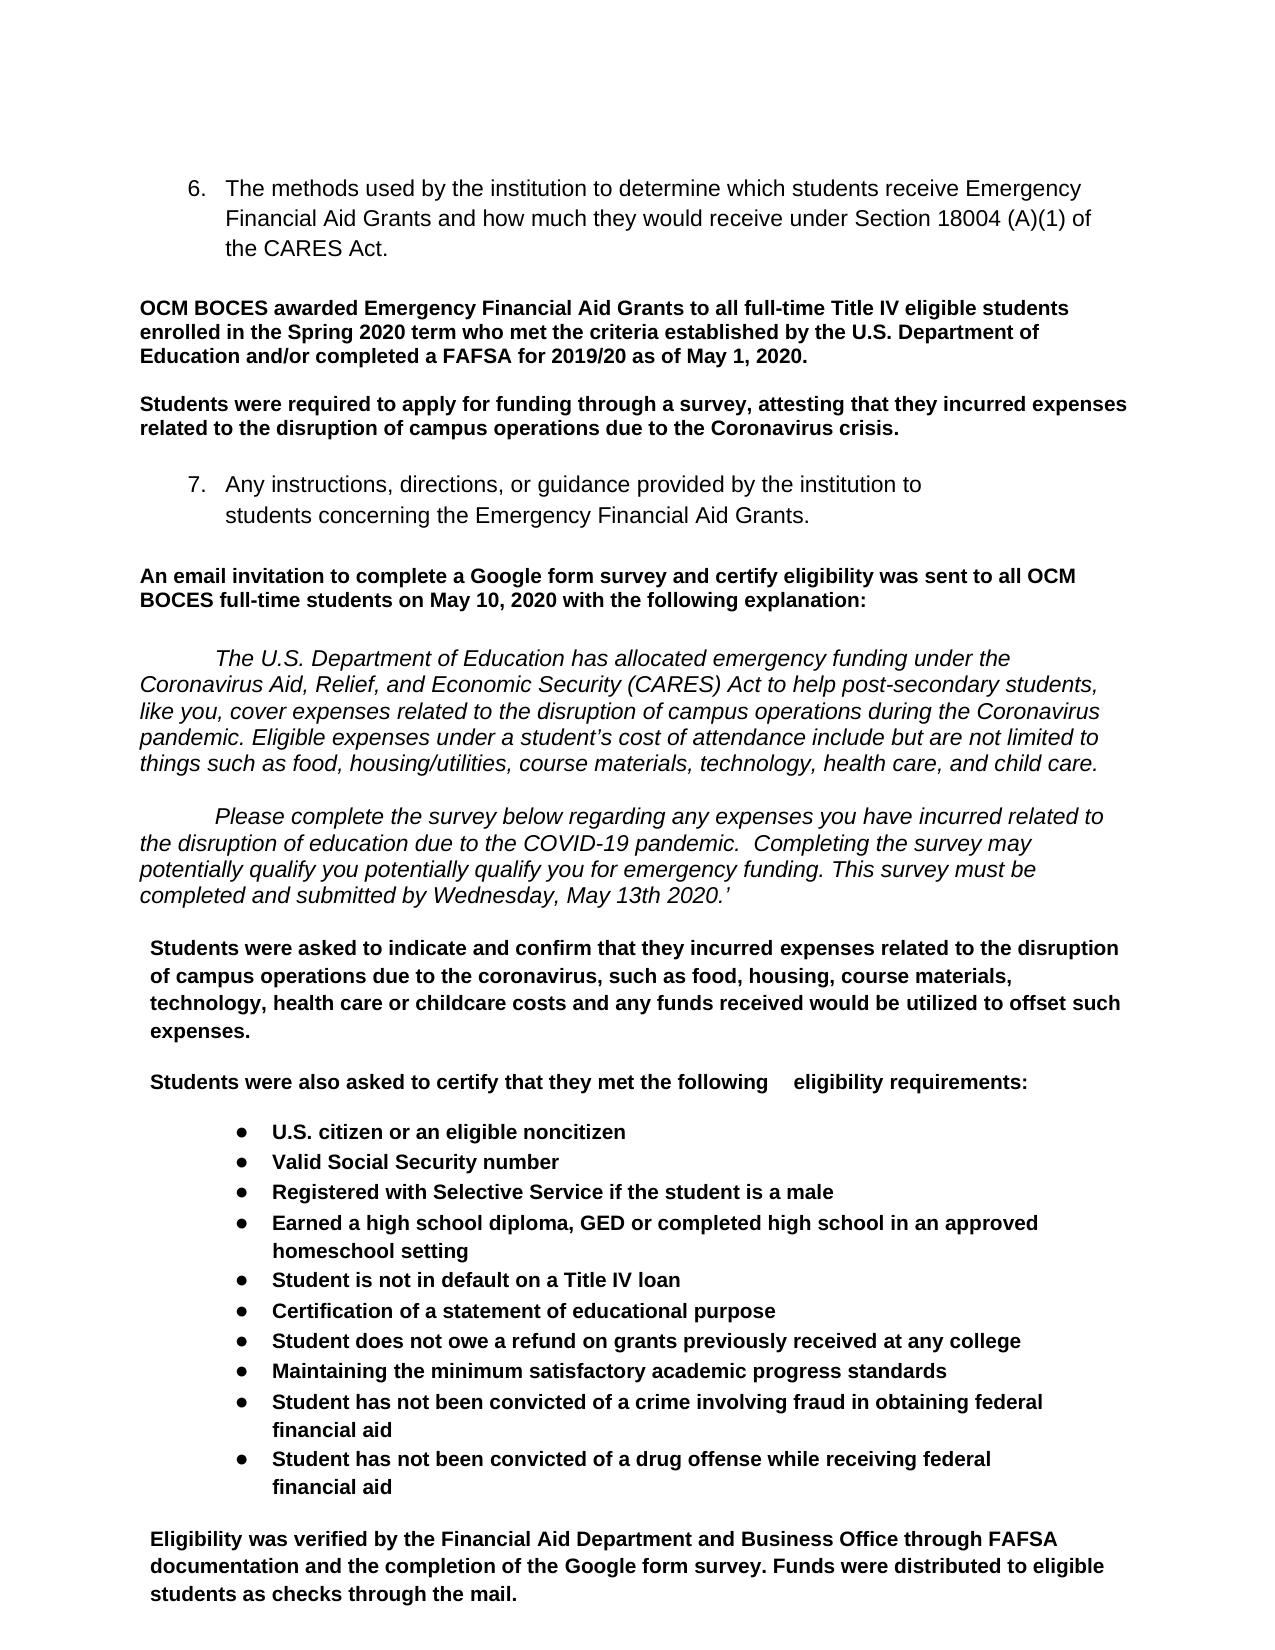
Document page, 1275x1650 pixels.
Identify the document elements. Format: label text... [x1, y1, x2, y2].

list Any instructions, directions, or guidance provided by the institution to students concerning the Emergency Financial Aid Grants. [187, 471, 1014, 528]
text An email invitation to complete a Google form survey and certify eligibility was sent to all OCM BOCES full-time students on May 10, 2020 with the following explanation: [139, 563, 1133, 611]
text Please complete the survey below regarding any expenses you have incurred related to the disruption of education due to the COVID-19 pandemic. Completing the survey may potentially qualify you potentially qualify you for emergency funding. This survey must be completed and submitted by Wednesday, May 13th 2020.’ [139, 803, 1133, 908]
text Students were asked to indicate and confirm that they incurred expenses related to the disruption of campus operations due to the coronavirus, such as food, housing, course materials, technology, health care or childcare costs and any funds received would be utilized to offset such expenses. [150, 936, 1124, 1042]
text Eligibility was verified by the Financial Aid Department and Business Office through FAFSA documentation and the completion of the Google form survey. Funds were distributed to eligible students as checks through the mail. [150, 1527, 1133, 1606]
list Certification of a statement of educational purpose [234, 1297, 1133, 1323]
text Students were required to apply for funding through a survey, attesting that they incurred expenses related to the disruption of campus operations due to the Coronavirus crisis. [139, 392, 1133, 440]
list U.S. citizen or an eligible noncitizen [234, 1118, 1133, 1144]
list Student is not in default on a Title IV loan [234, 1266, 1133, 1293]
list Student has not been convicted of a crime involving fraud in obtaining federal financial aid [234, 1388, 1122, 1442]
text The U.S. Department of Education has allocated emergency funding under the Coronavirus Aid, Relief, and Economic Security (CARES) Act to help post-secondary students, like you, cover expenses related to the disruption of campus operations during the Coronavirus pandemic. Eligible expenses under a student’s cost of attendance include but are not limited to things such as food, housing/utilities, course materials, technology, health care, and child care. [139, 645, 1133, 777]
list Student has not been convicted of a drug offense while receiving federal financial aid [234, 1445, 1063, 1499]
list Valid Social Security number [234, 1148, 1133, 1174]
list Earned a high school diploma, GED or completed high school in an approved homeschool setting [234, 1209, 1115, 1263]
list Student does not owe a refund on grants previously received at any college [234, 1327, 1133, 1353]
list Registered with Selective Service if the student is a male [234, 1178, 1133, 1205]
text Students were also asked to certify that they met the following eligibility requirements: [150, 1070, 1133, 1094]
text OCM BOCES awarded Emergency Financial Aid Grants to all full-time Title IV eligible students enrolled in the Spring 2020 term who met the criteria established by the U.S. Department of Education and/or completed a FAFSA for 2019/20 as of May 1, 2020. [139, 296, 1133, 368]
list The methods used by the institution to determine which students receive Emergency Financial Aid Grants and how much they would receive under Section 18004 (A)(1) of the CARES Act. [187, 175, 1120, 261]
list Maintaining the minimum satisfactory academic progress standards [234, 1357, 1133, 1383]
